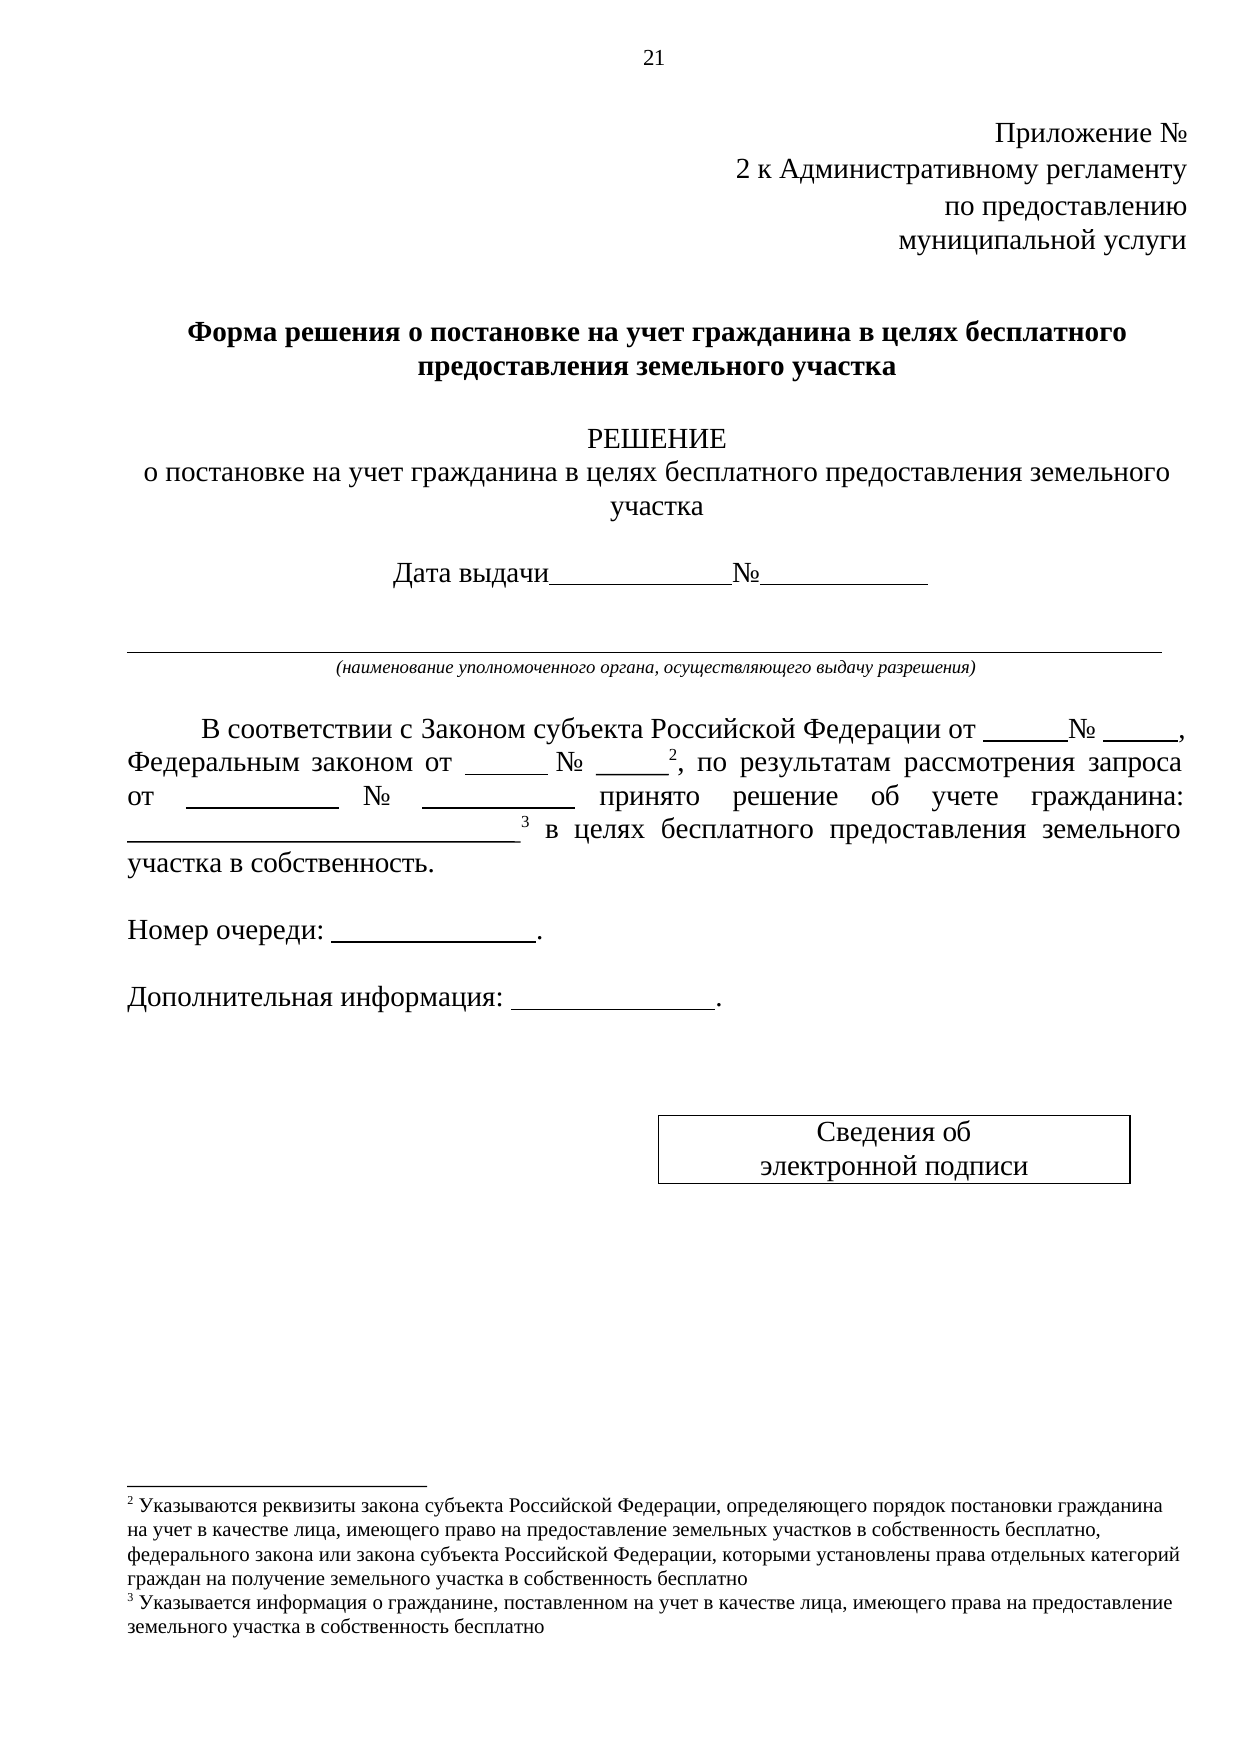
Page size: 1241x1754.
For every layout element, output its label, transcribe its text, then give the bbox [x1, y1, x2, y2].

text 3 Указывается информация о гражданине, поставленном на учет в качестве лица, имеющего права на предоставление земельного участка в собственность бесплатно [127, 1589, 1226, 1638]
text Приложение № 2 к Административному регламенту по предоставлению [725, 115, 1187, 222]
text муниципальной услуги [89, 225, 1187, 255]
text от № принято решение об учете гражданина: [127, 778, 1226, 812]
text 3 в целях бесплатного предоставления земельного [521, 812, 1226, 845]
text 2 Указываются реквизиты закона субъекта Российской Федерации, определяющего порядок постановки гражданина на учет в качестве лица, имеющего право на предоставление земельных участков в собственность бесплатно, [127, 1493, 1177, 1541]
text (наименование уполномоченного органа, осуществляющего выдачу разрешения) [172, 653, 1141, 678]
text В соответствии с Законом субъекта Российской Федерации от № , [201, 711, 1226, 744]
text федерального закона или закона субъекта Российской Федерации, которыми установлены права отдельных категорий граждан на получение земельного участка в собственность бесплатно [127, 1541, 1226, 1589]
text Дата выдачи № [95, 555, 1226, 588]
text участка в собственность. [127, 845, 1226, 879]
text РЕШЕНИЕ [173, 421, 1141, 454]
subtitle Форма решения о постановке на учет гражданина в целях бесплатного предоставления земельного участка [173, 314, 1141, 381]
text Федеральным законом от № 2, по результатам рассмотрения запроса [127, 744, 1226, 778]
text о постановке на учет гражданина в целях бесплатного предоставления земельного участка [132, 454, 1182, 521]
text Номер очереди: . Дополнительная информация: . [127, 912, 723, 1013]
